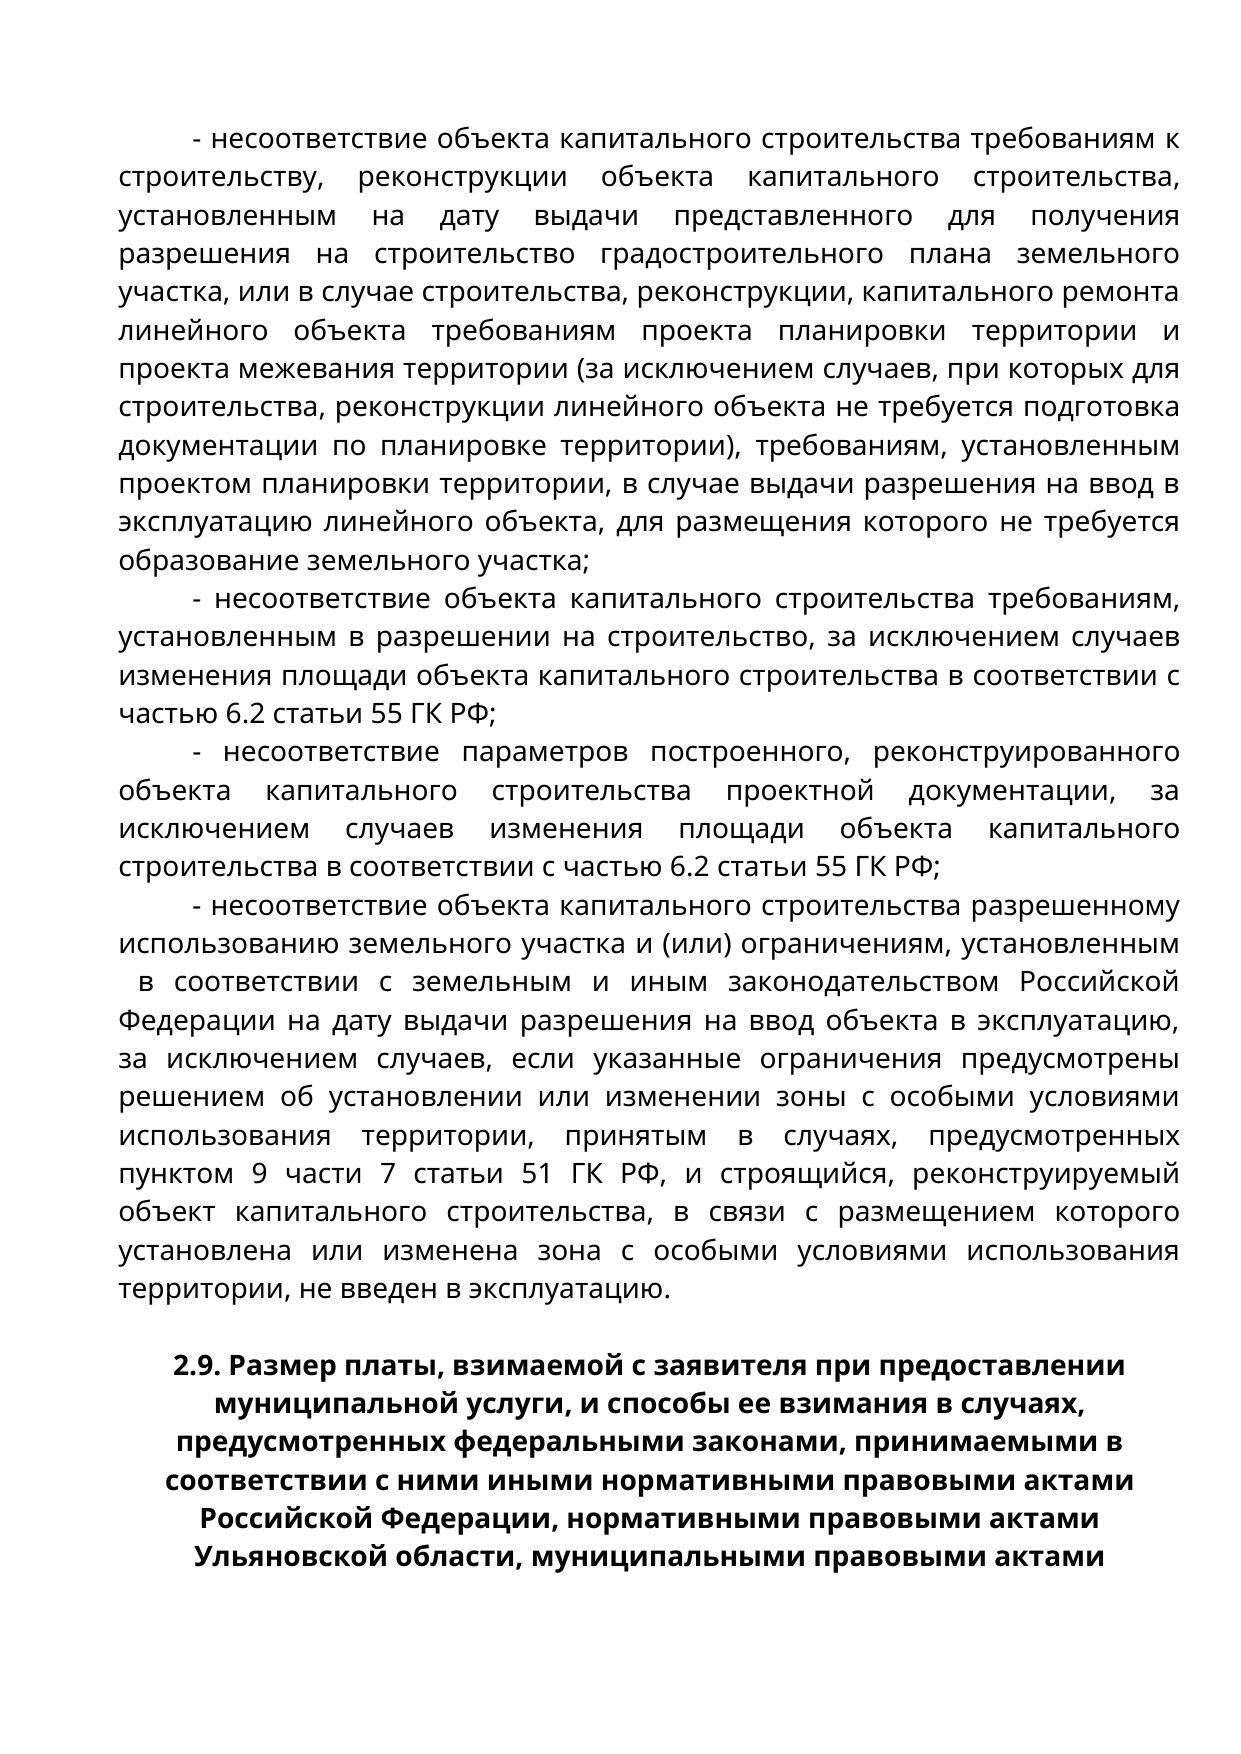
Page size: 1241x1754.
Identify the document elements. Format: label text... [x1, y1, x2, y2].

text 2.9. Размер платы, взимаемой с заявителя при предоставлении муниципальной услуги, и способы ее взимания в случаях, предусмотренных федеральными законами, принимаемыми в соответствии с ними иными нормативными правовыми актами Российской Федерации, нормативными правовыми актами Ульяновской области, муниципальными правовыми актами [118, 1345, 1181, 1575]
text - несоответствие объекта капитального строительства требованиям к строительству, реконструкции объекта капитального строительства, установленным на дату выдачи представленного для получения разрешения на строительство градостроительного плана земельного участка, или в случае строительства, реконструкции, капитального ремонта линейного объекта требованиям проекта планировки территории и проекта межевания территории (за исключением случаев, при которых для строительства, реконструкции линейного объекта не требуется подготовка документации по планировке территории), требованиям, установленным проектом планировки территории, в случае выдачи разрешения на ввод в эксплуатацию линейного объекта, для размещения которого не требуется образование земельного участка; [118, 118, 1181, 578]
text - несоответствие объекта капитального строительства требованиям, установленным в разрешении на строительство, за исключением случаев изменения площади объекта капитального строительства в соответствии с частью 6.2 статьи 55 ГК РФ; [118, 578, 1181, 731]
text - несоответствие параметров построенного, реконструированного объекта капитального строительства проектной документации, за исключением случаев изменения площади объекта капитального строительства в соответствии с частью 6.2 статьи 55 ГК РФ; [118, 731, 1181, 885]
text - несоответствие объекта капитального строительства разрешенному использованию земельного участка и (или) ограничениям, установленным в соответствии с земельным и иным законодательством Российской Федерации на дату выдачи разрешения на ввод объекта в эксплуатацию, за исключением случаев, если указанные ограничения предусмотрены решением об установлении или изменении зоны с особыми условиями использования территории, принятым в случаях, предусмотренных пунктом 9 части 7 статьи 51 ГК РФ, и строящийся, реконструируемый объект капитального строительства, в связи с размещением которого установлена или изменена зона с особыми условиями использования территории, не введен в эксплуатацию. [118, 885, 1181, 1306]
